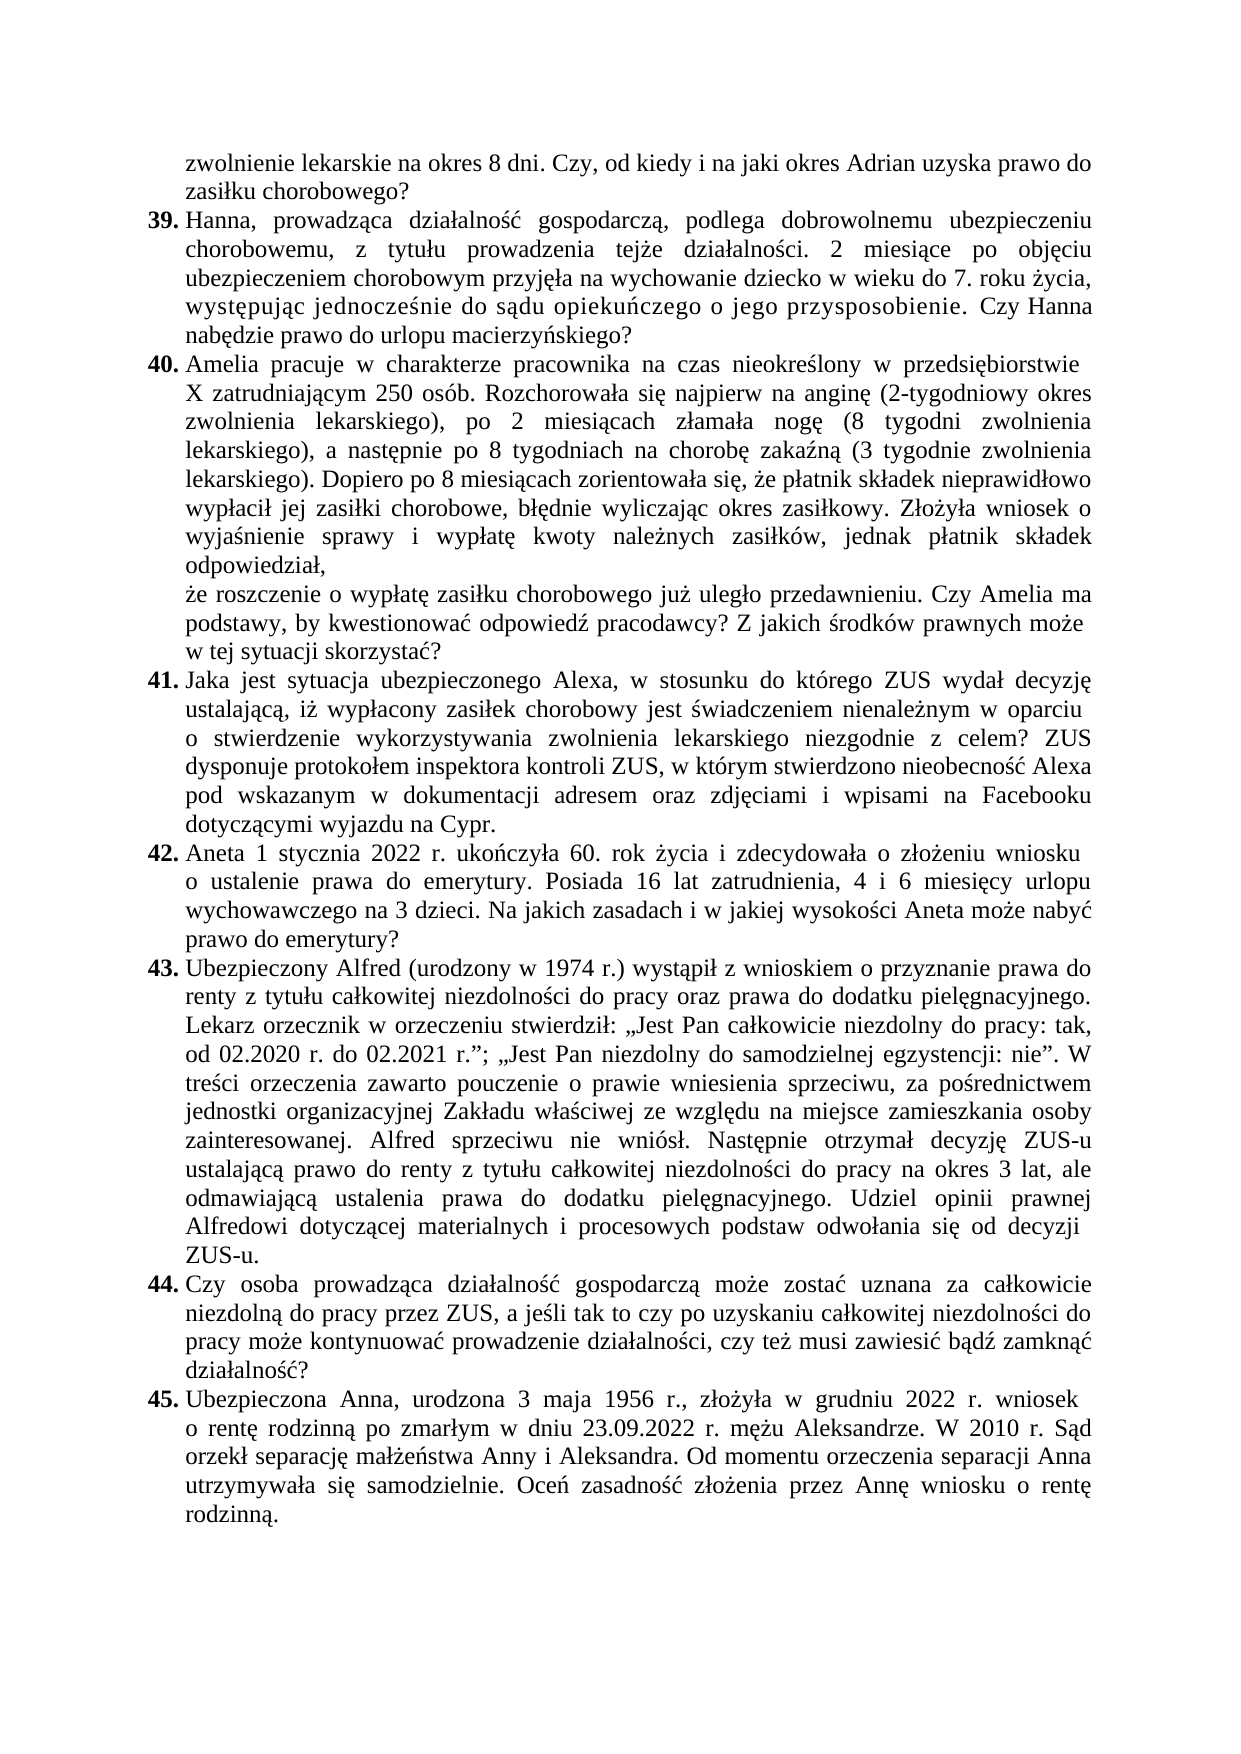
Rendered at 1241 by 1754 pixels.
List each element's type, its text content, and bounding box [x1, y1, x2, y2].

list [148, 148, 1093, 205]
list Amelia pracuje w charakterze pracownika na czas nieokreślony w przedsiębiorstwie X zatrudniającym 250 osób. Rozchorowała się najpierw na anginę (2-tygodniowy okres zwolnienia lekarskiego), po 2 miesiącach złamała nogę (8 tygodni zwolnienia lekarskiego), a następnie po 8 tygodniach na chorobę zakaźną (3 tygodnie zwolnienia lekarskiego). Dopiero po 8 miesiącach zorientowała się, że płatnik składek nieprawidłowo wypłacił jej zasiłki chorobowe, błędnie wyliczając okres zasiłkowy. Złożyła wniosek o wyjaśnienie sprawy i wypłatę kwoty należnych zasiłków, jednak płatnik składek odpowiedział, że roszczenie o wypłatę zasiłku chorobowego już uległo przedawnieniu. Czy Amelia ma podstawy, by kwestionować odpowiedź pracodawcy? Z jakich środków prawnych może w tej sytuacji skorzystać? [148, 349, 1093, 665]
list Aneta 1 stycznia 2022 r. ukończyła 60. rok życia i zdecydowała o złożeniu wniosku o ustalenie prawa do emerytury. Posiada 16 lat zatrudnienia, 4 i 6 miesięcy urlopu wychowawczego na 3 dzieci. Na jakich zasadach i w jakiej wysokości Aneta może nabyć prawo do emerytury? [148, 838, 1093, 953]
list Ubezpieczony Alfred (urodzony w 1974 r.) wystąpił z wnioskiem o przyznanie prawa do renty z tytułu całkowitej niezdolności do pracy oraz prawa do dodatku pielęgnacyjnego. Lekarz orzecznik w orzeczeniu stwierdził: „Jest Pan całkowicie niezdolny do pracy: tak, od 02.2020 r. do 02.2021 r.”; „Jest Pan niezdolny do samodzielnej egzystencji: nie”. W treści orzeczenia zawarto pouczenie o prawie wniesienia sprzeciwu, za pośrednictwem jednostki organizacyjnej Zakładu właściwej ze względu na miejsce zamieszkania osoby zainteresowanej. Alfred sprzeciwu nie wniósł. Następnie otrzymał decyzję ZUS-u ustalającą prawo do renty z tytułu całkowitej niezdolności do pracy na okres 3 lat, ale odmawiającą ustalenia prawa do dodatku pielęgnacyjnego. Udziel opinii prawnej Alfredowi dotyczącej materialnych i procesowych podstaw odwołania się od decyzji ZUS-u. [148, 953, 1093, 1269]
list Jaka jest sytuacja ubezpieczonego Alexa, w stosunku do którego ZUS wydał decyzję ustalającą, iż wypłacony zasiłek chorobowy jest świadczeniem nienależnym w oparciu o stwierdzenie wykorzystywania zwolnienia lekarskiego niezgodnie z celem? ZUS dysponuje protokołem inspektora kontroli ZUS, w którym stwierdzono nieobecność Alexa pod wskazanym w dokumentacji adresem oraz zdjęciami i wpisami na Facebooku dotyczącymi wyjazdu na Cypr. [148, 665, 1093, 838]
list Ubezpieczona Anna, urodzona 3 maja 1956 r., złożyła w grudniu 2022 r. wniosek o rentę rodzinną po zmarłym w dniu 23.09.2022 r. mężu Aleksandrze. W 2010 r. Sąd orzekł separację małżeństwa Anny i Aleksandra. Od momentu orzeczenia separacji Anna utrzymywała się samodzielnie. Oceń zasadność złożenia przez Annę wniosku o rentę rodzinną. [148, 1384, 1093, 1528]
list Czy osoba prowadząca działalność gospodarczą może zostać uznana za całkowicie niezdolną do pracy przez ZUS, a jeśli tak to czy po uzyskaniu całkowitej niezdolności do pracy może kontynuować prowadzenie działalności, czy też musi zawiesić bądź zamknąć działalność? [148, 1269, 1093, 1384]
list Hanna, prowadząca działalność gospodarczą, podlega dobrowolnemu ubezpieczeniu chorobowemu, z tytułu prowadzenia tejże działalności. 2 miesiące po objęciu ubezpieczeniem chorobowym przyjęła na wychowanie dziecko w wieku do 7. roku życia, występując jednocześnie do sądu opiekuńczego o jego przysposobienie. Czy Hanna nabędzie prawo do urlopu macierzyńskiego? [148, 205, 1093, 349]
